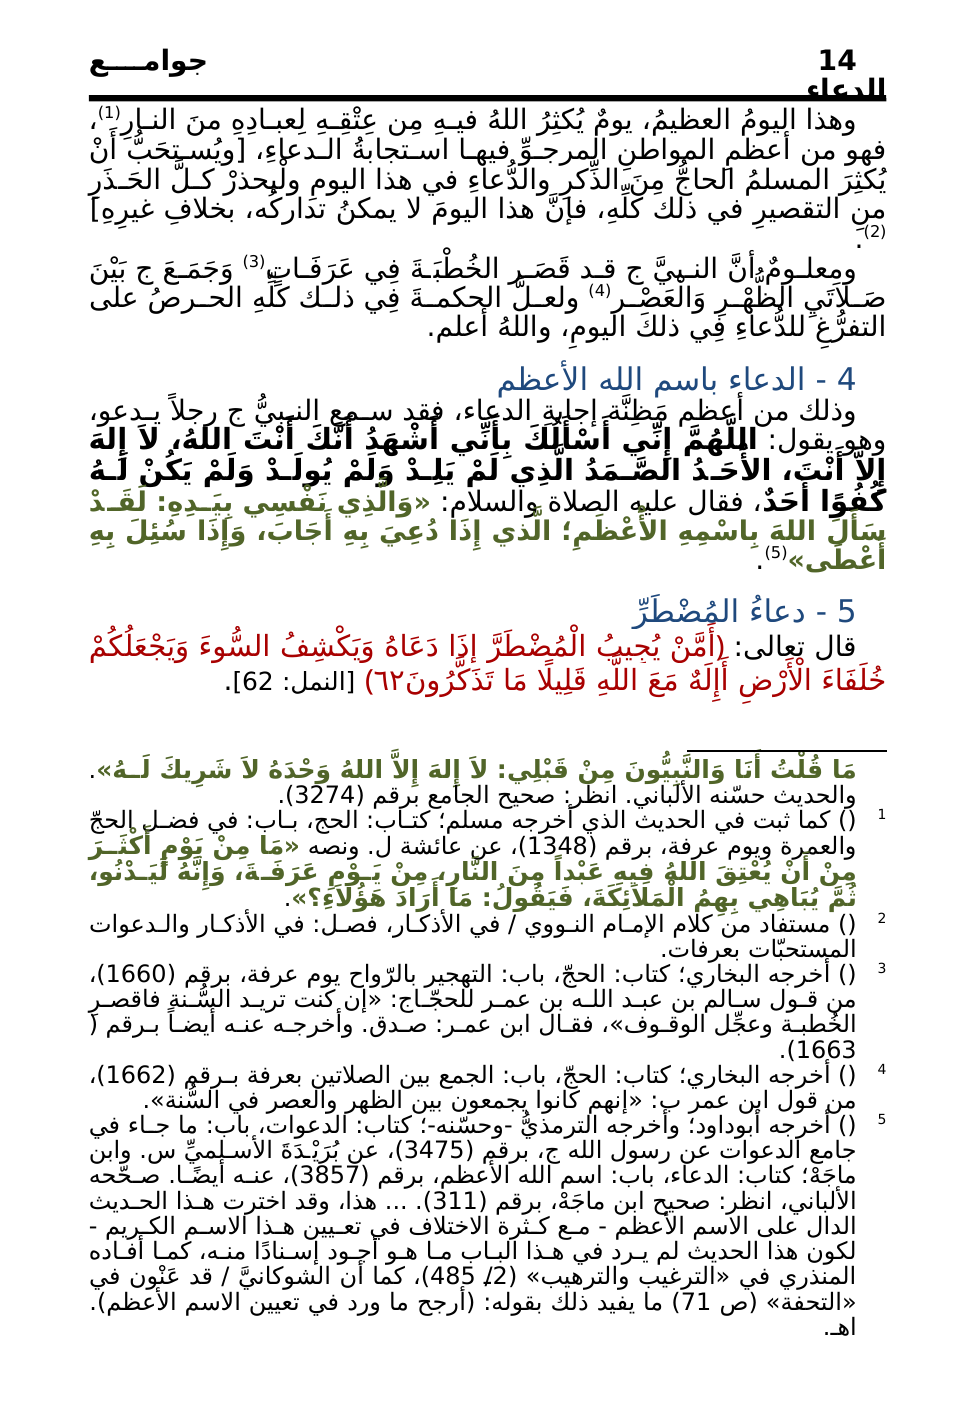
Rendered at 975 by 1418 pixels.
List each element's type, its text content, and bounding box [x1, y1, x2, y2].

text 4 - الدعاء باسم الله الأعظم [89, 364, 857, 397]
text وذلك من أعظم مَظِنَّة إجابةِ الدعاء، فقد سمع النبيُّ ج رجلاً يدعو، وهو يقول: اللَّهُمَّ إِنِّي أَسْأَلُكَ بِأَنِّي أَشْهَدُ أَنَّكَ أَنْتَ اللهُ، لاَ إِلهَ إِلاَّ أَنْتَ، الأَْحَدُ الصَّمَدُ الَّذِي لَمْ يَلِدْ وَلَمْ يُولَدْ وَلَمْ يَكُنْ لَهُ كُفُوًا أَحَدٌ، فقال عليه الصلاة والسلام: «وَالَّذِي نَفْسِي بِيَدِهِ: لَقَدْ سَأَلَ اللهَ بِاسْمِهِ الأَْعْظَمِ؛ الَّذي إِذَا دُعِيَ بِهِ أَجَابَ، وَإِذَا سُئِلَ بِهِ أَعْطَى»(). [89, 397, 886, 576]
text وهذا اليومُ العظيمُ، يومٌ يُكثِرُ اللهُ فيهِ مِن عِتْقِهِ لِعبادِهِ منَ النارِ()، فهو من أعظمِ المواطنِ المرجوِّ فيها استجابةُ الدعاءِ، [ويُستحَبُّ أَنْ يُكثِرَ المسلمُ الحاجُّ مِنَ الذِّكرِ والدُّعاءِ في هذا اليومِ ولْيحذرْ كلَّ الحَذَرِ منِ التقصيرِ في ذلك كلِّهِ، فإنَّ هذا اليومَ لا يمكنُ تداركُه، بخلافِ غيرِهِ](). [89, 106, 886, 255]
text ومعلومٌ أنَّ النبيَّ ج قد قَصَر الخُطْبَةَ فِي عَرَفَاتٍ() وَجَمَعَ ج بَيْنَ صَلاَتَيِ الظُّهْرِ وَالْعَصْر() ولعلَّ الحكمةَ فِي ذلك كلِّهِ الحرصُ على التفرُّغِ للدُّعاءِ فِي ذلكَ اليومِ، واللهُ أعلم. [89, 255, 886, 343]
text 5 - دعاءُ المُضْطَرِّ [89, 597, 857, 629]
